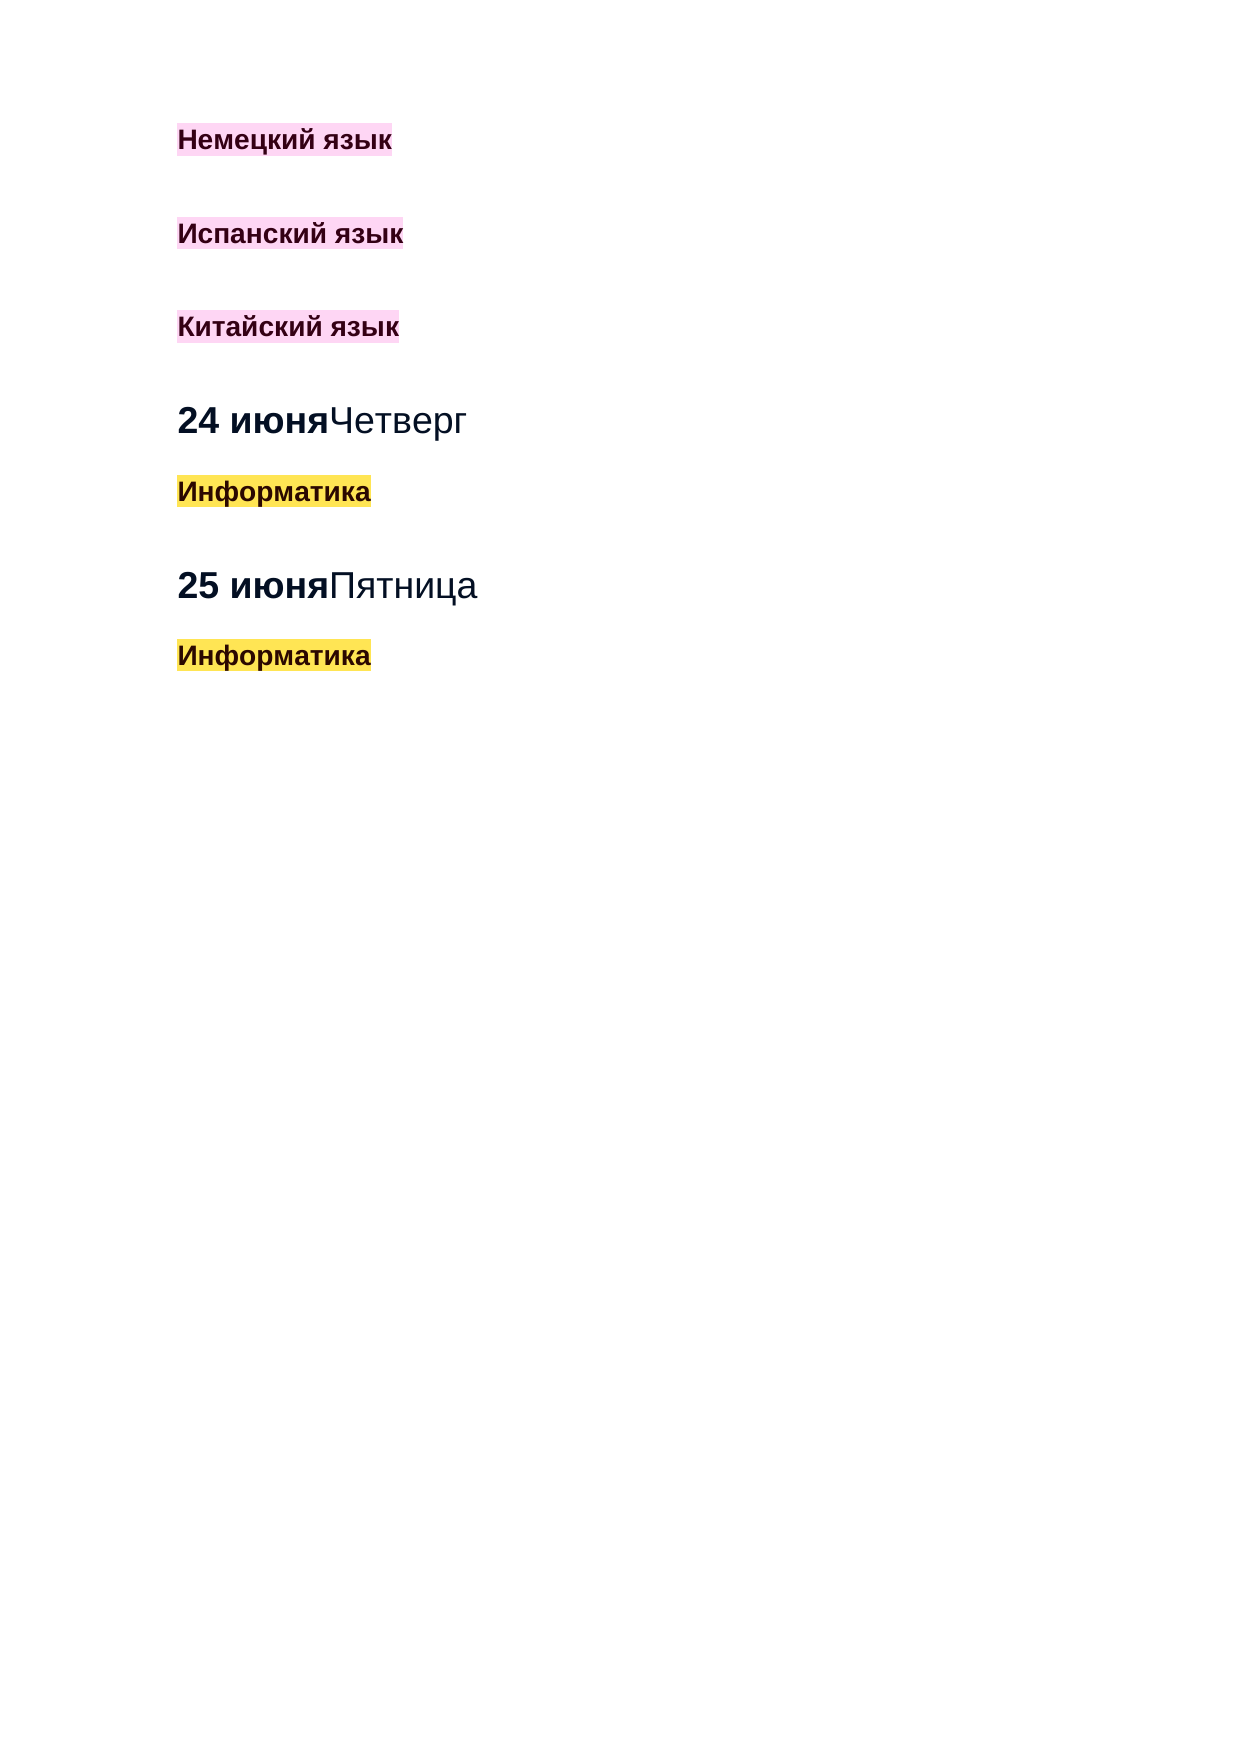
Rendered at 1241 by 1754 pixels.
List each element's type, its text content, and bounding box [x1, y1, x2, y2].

text 24 июняЧетверг [177, 392, 1152, 442]
text Китайский язык [177, 305, 1152, 343]
text Немецкий язык [177, 118, 1152, 156]
text Информатика [177, 469, 1152, 507]
text Испанский язык [177, 212, 1152, 249]
text Информатика [177, 634, 1152, 671]
text 25 июняПятница [177, 556, 1152, 606]
